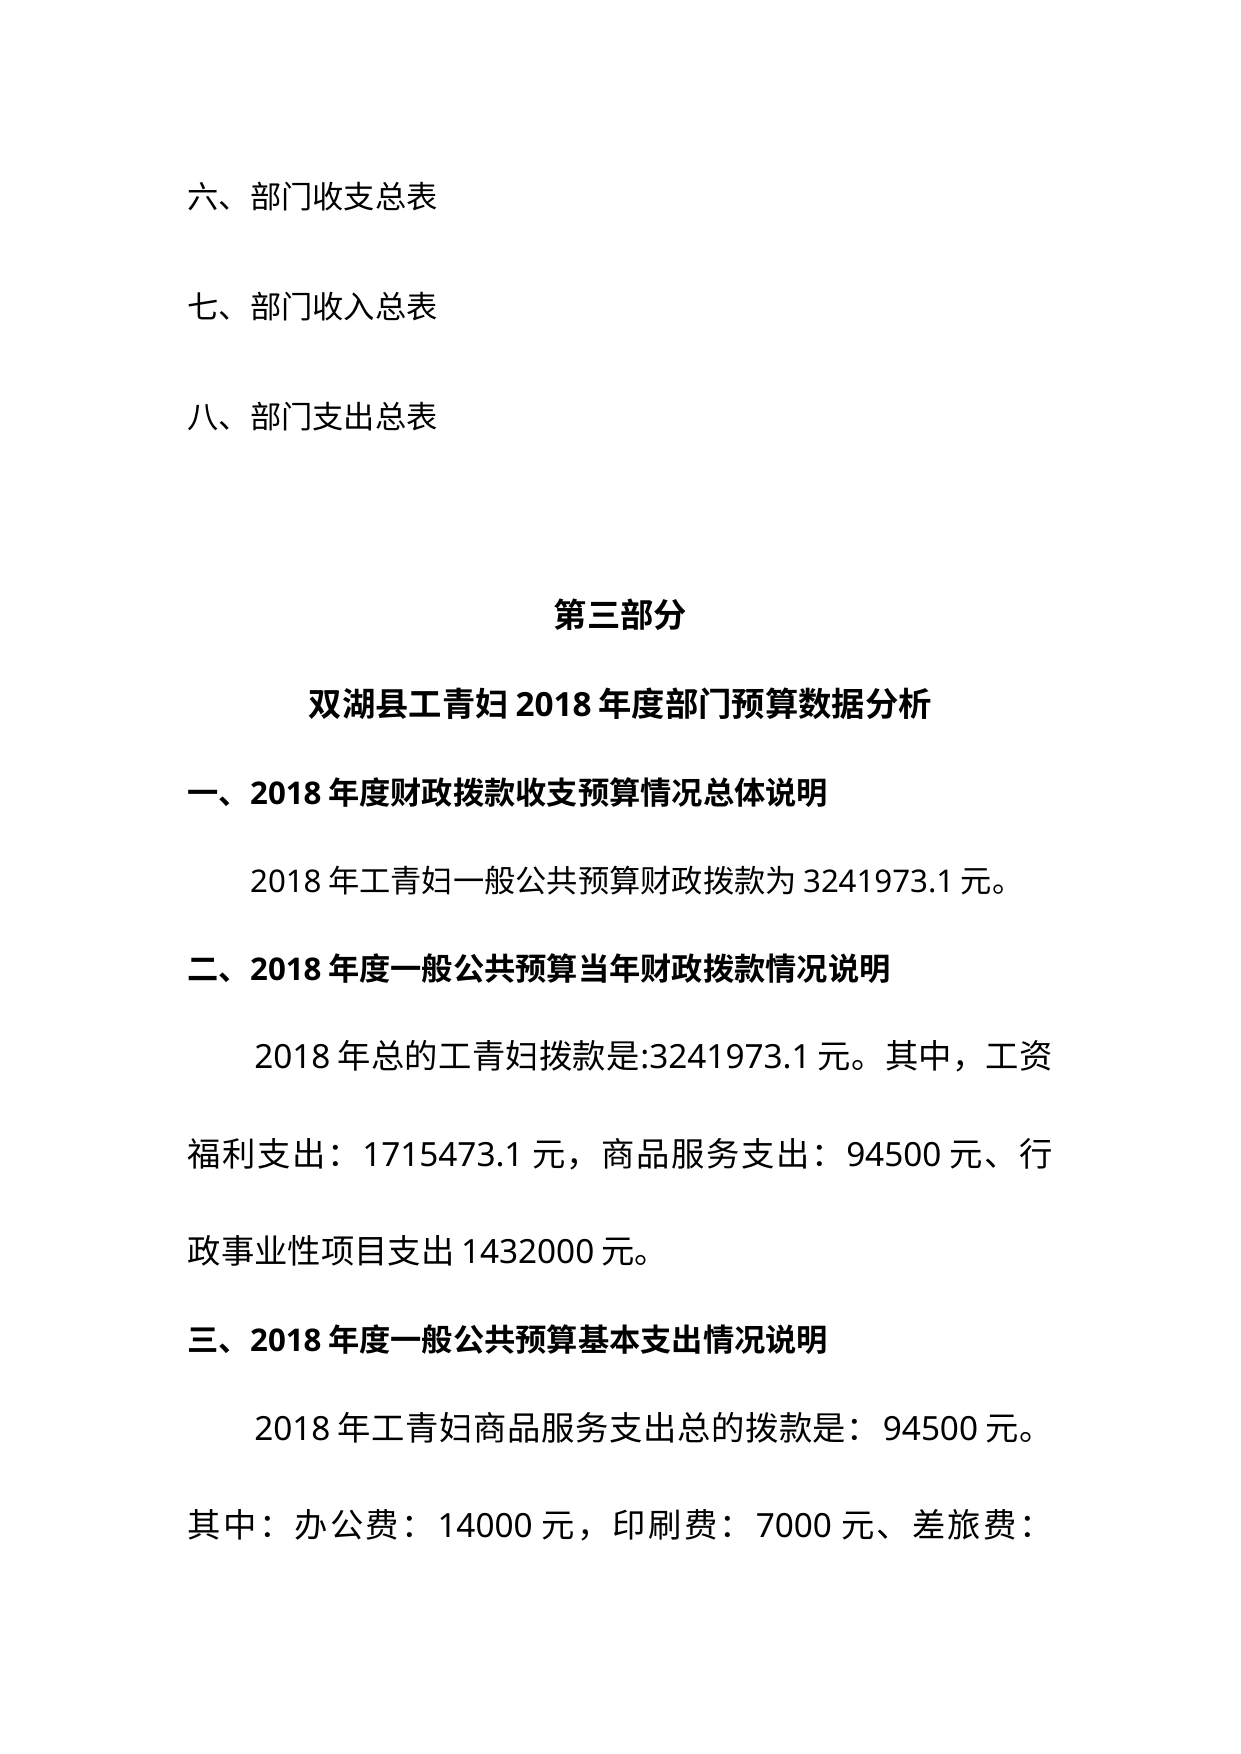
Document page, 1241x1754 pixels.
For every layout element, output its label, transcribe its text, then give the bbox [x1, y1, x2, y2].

text 二、2018年度一般公共预算当年财政拨款情况说明 [187, 934, 1053, 999]
text 2018年总的工青妇拨款是:3241973.1元。其中，工资福利支出：1715473.1元，商品服务支出：94500元、行政事业性项目支出1432000元。 [187, 1022, 1053, 1282]
text 2018年工青妇一般公共预算财政拨款为3241973.1元。 [187, 846, 1053, 911]
text 三、2018年度一般公共预算基本支出情况说明 [187, 1306, 1053, 1371]
text 第三部分 [187, 580, 1053, 645]
text 双湖县工青妇2018年度部门预算数据分析 [187, 669, 1053, 734]
text 八、部门支出总表 [187, 382, 1053, 447]
text 六、部门收支总表 [187, 162, 1053, 227]
text 一、2018年度财政拨款收支预算情况总体说明 [187, 758, 1053, 823]
text 七、部门收入总表 [187, 272, 1053, 337]
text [187, 1393, 1053, 1556]
